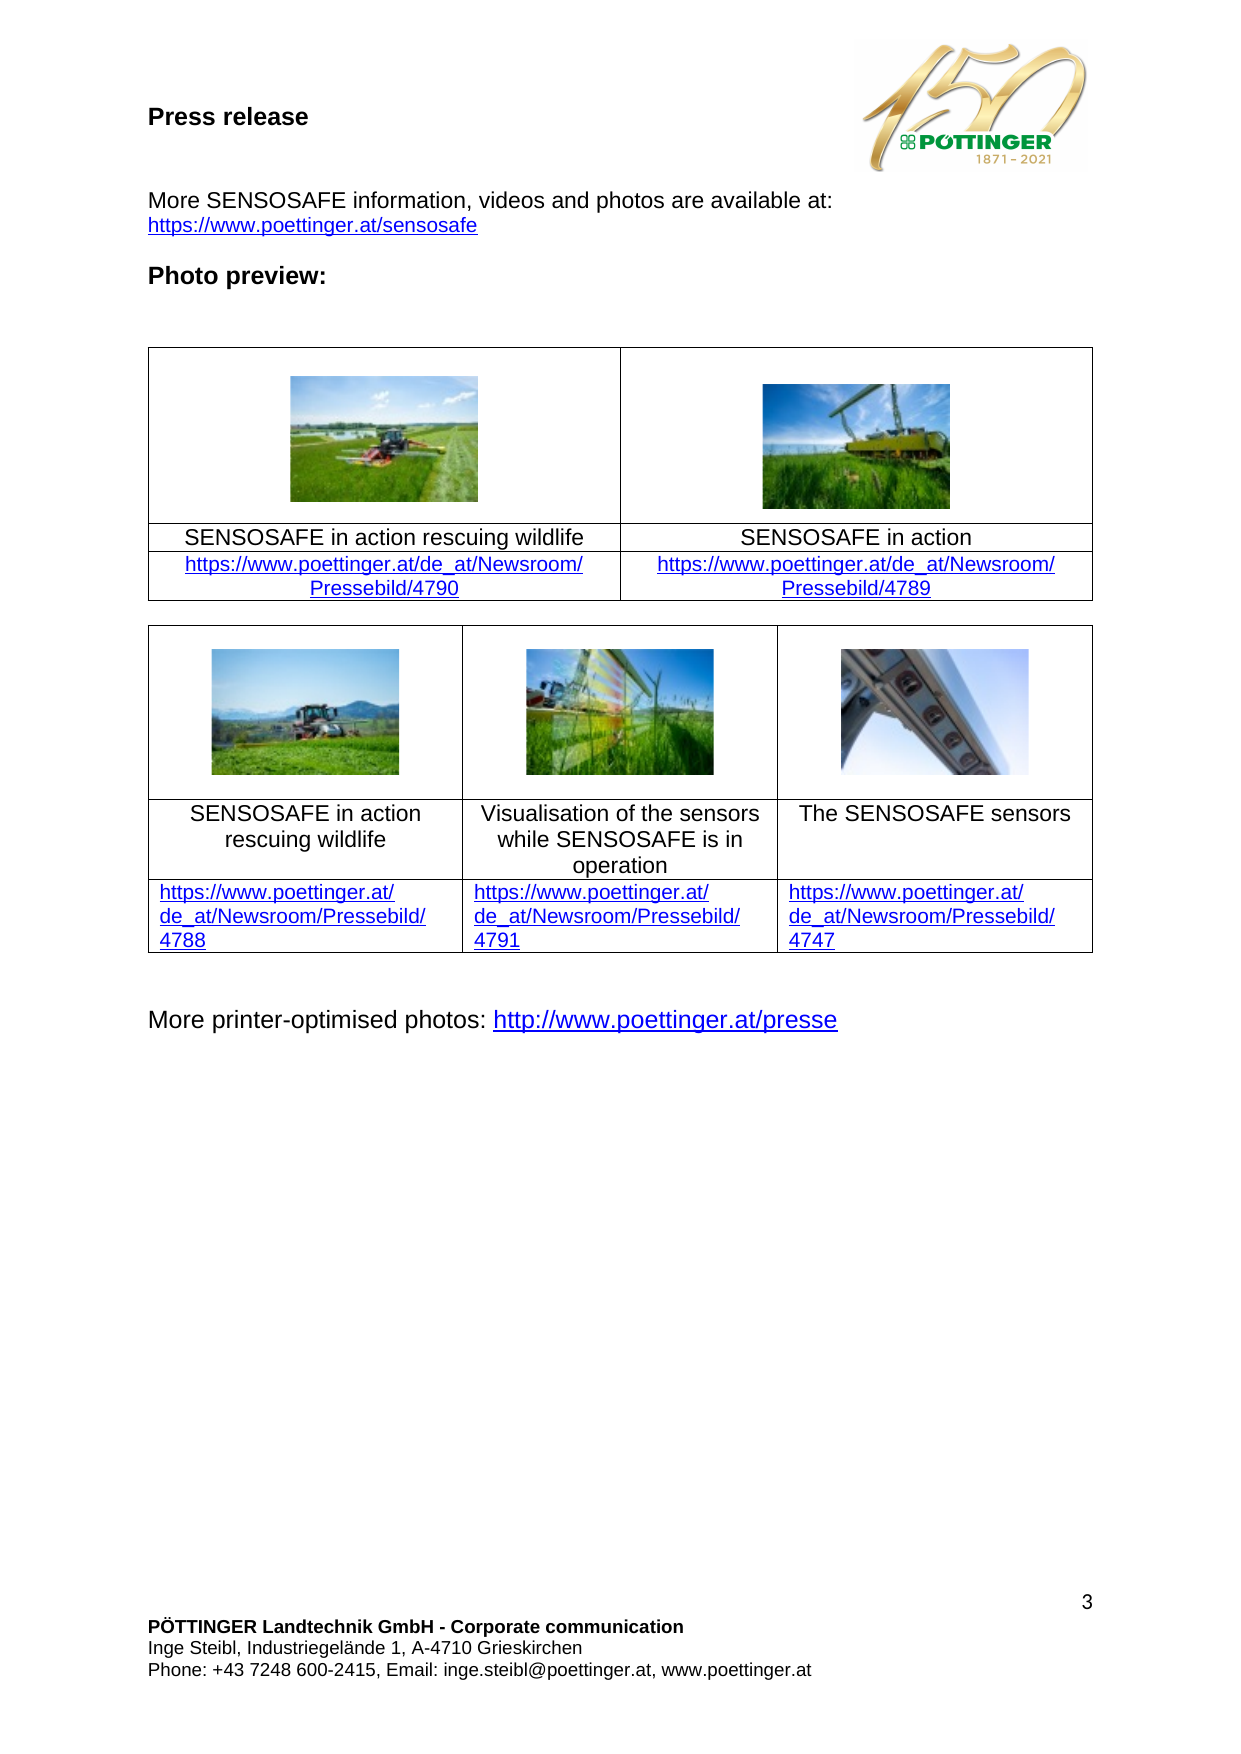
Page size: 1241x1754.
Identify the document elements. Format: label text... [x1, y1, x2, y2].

picture [853, 39, 1088, 172]
table_cell https://www.poettinger.at/de_at/Newsroom/Pressebild/4789 [621, 552, 1092, 600]
table_cell SENSOSAFE in action [621, 524, 1092, 551]
table_cell SENSOSAFE in action rescuing wildlife [149, 524, 620, 551]
text More printer-optimised photos: http://www.poettinger.at/presse [148, 1005, 1093, 1034]
table_cell SENSOSAFE in action rescuing wildlife [149, 800, 462, 879]
table_cell https://www.poettinger.at/de_at/Newsroom/Pressebild/4788 [149, 880, 462, 952]
text Photo preview: [148, 261, 1093, 289]
table_cell https://www.poettinger.at/de_at/Newsroom/Pressebild/4747 [778, 880, 1092, 952]
table_cell https://www.poettinger.at/de_at/Newsroom/Pressebild/4790 [149, 552, 620, 600]
picture [841, 649, 1029, 775]
picture [211, 649, 400, 775]
table_header [149, 348, 620, 523]
table_header [149, 626, 462, 799]
picture [290, 376, 478, 502]
table_header [621, 348, 1092, 523]
table_cell Visualisation of the sensors while SENSOSAFE is in operation [463, 800, 777, 879]
table_header [463, 626, 777, 799]
text More SENSOSAFE information, videos and photos are available at: [148, 187, 1093, 213]
picture [762, 384, 950, 509]
table_cell https://www.poettinger.at/de_at/Newsroom/Pressebild/4791 [463, 880, 777, 952]
picture [526, 649, 714, 775]
table_header [778, 626, 1092, 799]
table_cell The SENSOSAFE sensors [778, 800, 1092, 879]
text https://www.poettinger.at/sensosafe [148, 213, 1093, 237]
